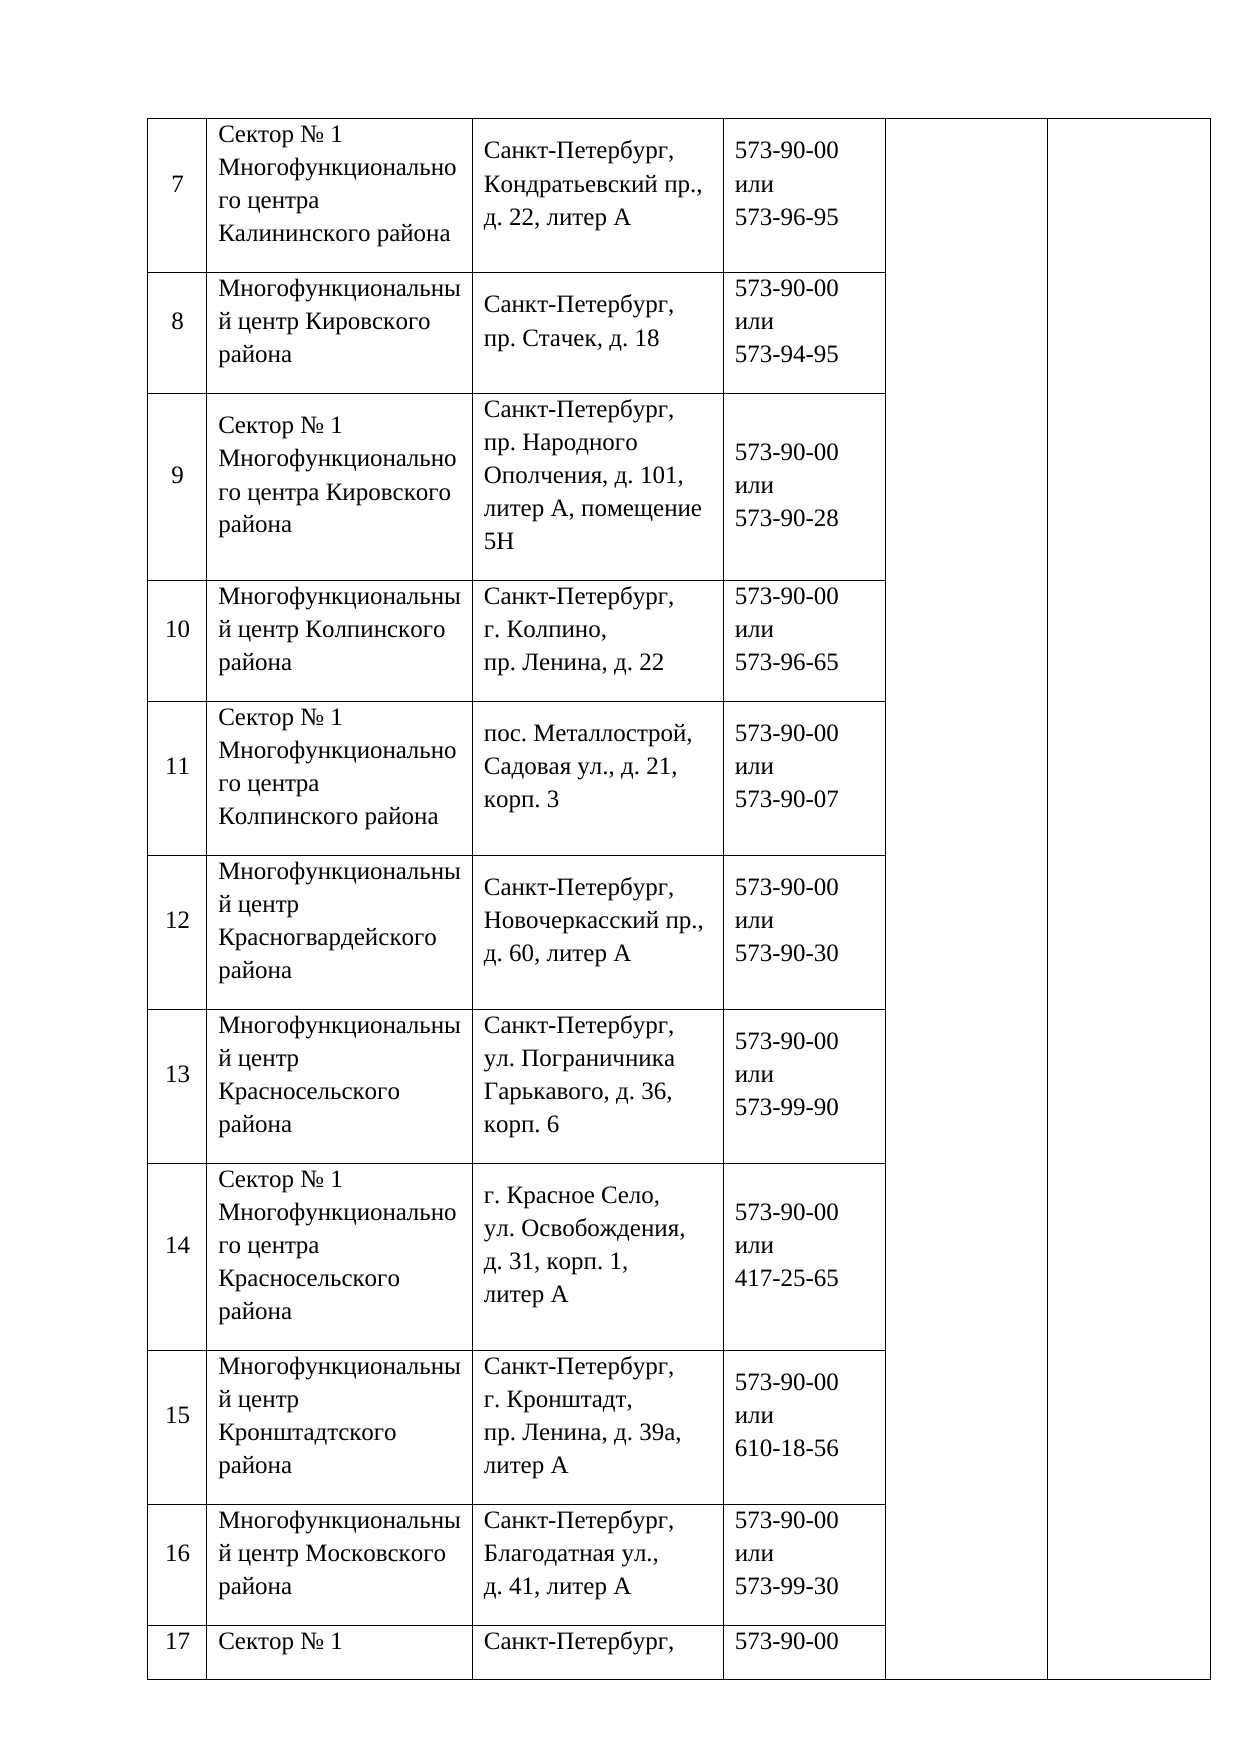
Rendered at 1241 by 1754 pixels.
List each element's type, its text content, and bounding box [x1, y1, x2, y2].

table_cell 8 [148, 273, 206, 393]
table_cell Санкт-Петербург, Новочеркасский пр., д. 60, литер А [473, 856, 723, 1009]
table_cell 7 [148, 119, 206, 272]
table_cell 9 [148, 394, 206, 580]
table_cell пос. Металлострой, Садовая ул., д. 21, корп. 3 [473, 702, 723, 855]
table_cell 14 [148, 1164, 206, 1350]
table_cell 573-90-00 или 573-94-95 [724, 273, 885, 393]
table_cell Многофункциональный центр Красногвардейского района [207, 856, 472, 1009]
table_cell Сектор № 1 Многофункционального центра Красносельского района [207, 1164, 472, 1350]
table_cell Санкт-Петербург, Благодатная ул., д. 41, литер А [473, 1505, 723, 1625]
table_cell 573-90-00 или 573-90-30 [724, 856, 885, 1009]
table_cell Санкт-Петербург, Кондратьевский пр., д. 22, литер А [473, 119, 723, 272]
table_cell 573-90-00 или 610-18-56 [724, 1351, 885, 1504]
table_cell Многофункциональный центр Московского района [207, 1505, 472, 1625]
table_cell Санкт-Петербург, ул. Пограничника Гарькавого, д. 36, корп. 6 [473, 1010, 723, 1163]
table_cell 15 [148, 1351, 206, 1504]
table_cell 573-90-00 или 573-96-65 [724, 581, 885, 701]
table_cell 573-90-00 или 573-96-95 [724, 119, 885, 272]
table_cell 573-90-00 или 573-99-90 [724, 1010, 885, 1163]
table_cell Сектор № 1 Многофункционального центра Колпинского района [207, 702, 472, 855]
table_cell Многофункциональный центр Кронштадтского района [207, 1351, 472, 1504]
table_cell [473, 1626, 723, 1679]
table_cell 573-90-00 или 417-25-65 [724, 1164, 885, 1350]
table_cell Многофункциональный центр Красносельского района [207, 1010, 472, 1163]
table_cell 11 [148, 702, 206, 855]
table_cell Санкт-Петербург, пр. Стачек, д. 18 [473, 273, 723, 393]
table_cell Санкт-Петербург, пр. Народного Ополчения, д. 101, литер А, помещение 5Н [473, 394, 723, 580]
table_cell 573-90-00 или 573-90-07 [724, 702, 885, 855]
table_cell 573-90-00 или 573-99-30 [724, 1505, 885, 1625]
table_cell Сектор № 1 Многофункционального центра Кировского района [207, 394, 472, 580]
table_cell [724, 1626, 885, 1679]
table_cell Многофункциональный центр Колпинского района [207, 581, 472, 701]
table_cell Сектор № 1 Многофункционального центра Калининского района [207, 119, 472, 272]
table_cell 17 [148, 1626, 206, 1679]
table_cell 13 [148, 1010, 206, 1163]
table_cell Санкт-Петербург, г. Кронштадт, пр. Ленина, д. 39а, литер А [473, 1351, 723, 1504]
table_cell г. Красное Село, ул. Освобождения, д. 31, корп. 1, литер А [473, 1164, 723, 1350]
table_cell 16 [148, 1505, 206, 1625]
table_cell Многофункциональный центр Кировского района [207, 273, 472, 393]
table_cell 12 [148, 856, 206, 1009]
table_cell 573-90-00 или 573-90-28 [724, 394, 885, 580]
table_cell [207, 1626, 472, 1679]
table_cell Санкт-Петербург, г. Колпино, пр. Ленина, д. 22 [473, 581, 723, 701]
table_cell 10 [148, 581, 206, 701]
